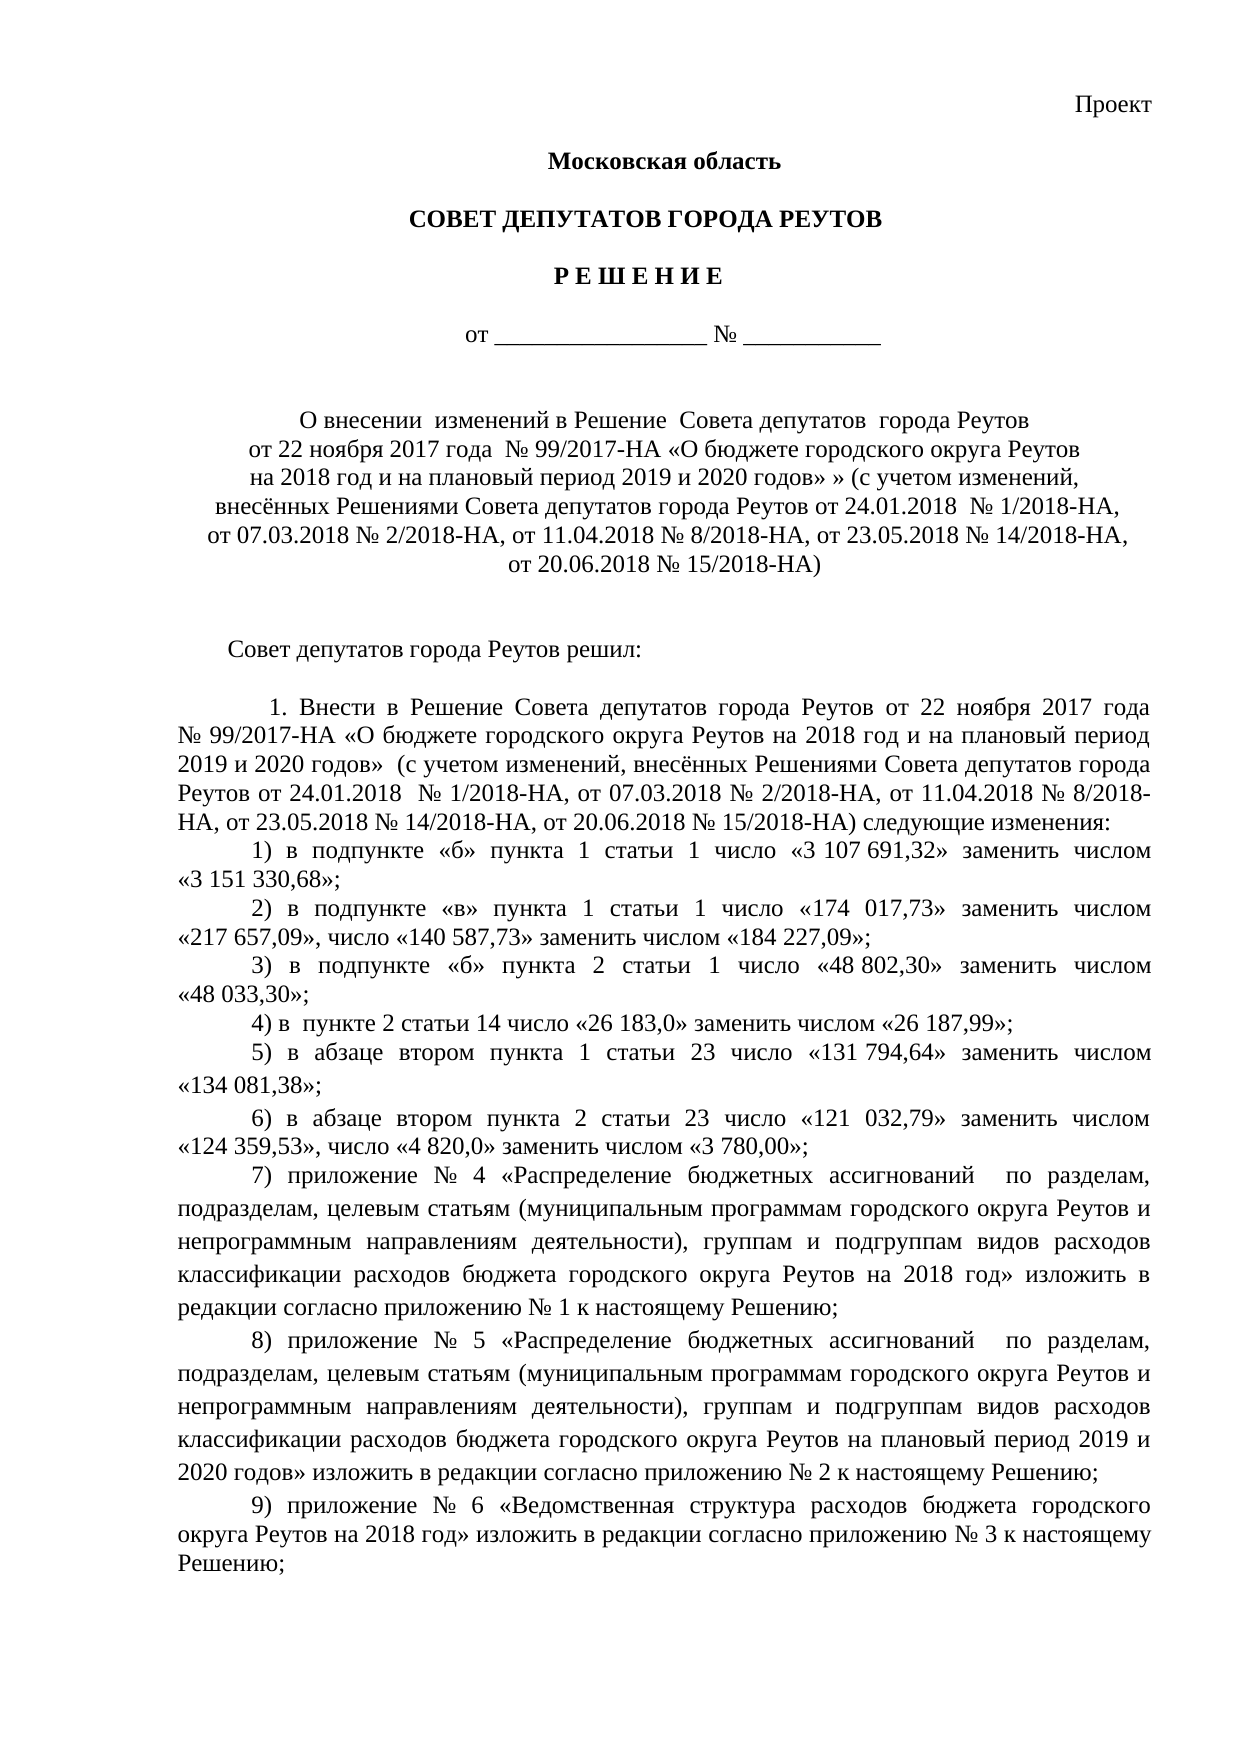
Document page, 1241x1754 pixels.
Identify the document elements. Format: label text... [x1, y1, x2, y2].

text от 20.06.2018 № 15/2018-НА) [177, 549, 1152, 577]
text 5) в абзаце втором пункта 1 статьи 23 число «131 794,64» заменить числом «134 081,38»; [177, 1037, 1152, 1098]
text О внесении изменений в Решение Совета депутатов города Реутов [177, 405, 1152, 434]
text от 22 ноября 2017 года № 99/2017-НА «О бюджете городского округа Реутов [177, 434, 1152, 462]
text 4) в пункте 2 статьи 14 число «26 183,0» заменить числом «26 187,99»; [177, 1008, 1152, 1037]
text 3) в подпункте «б» пункта 2 статьи 1 число «48 802,30» заменить числом «48 033,30»; [177, 950, 1152, 1008]
text 6) в абзаце втором пункта 2 статьи 23 число «121 032,79» заменить числом «124 359,53», число «4 820,0» заменить числом «3 780,00»; [177, 1103, 1152, 1160]
text на 2018 год и на плановый период 2019 и 2020 годов» » (с учетом изменений, [177, 462, 1152, 491]
text Р Е Ш Е Н И Е [177, 261, 1152, 290]
text Совет депутатов города Реутов решил: [177, 634, 1152, 663]
text от _________________ № ___________ [177, 319, 1152, 347]
text 1. Внести в Решение Совета депутатов города Реутов от 22 ноября 2017 года № 99/2017-НА «О бюджете городского округа Реутов на 2018 год и на плановый период 2019 и 2020 годов» (с учетом изменений, внесённых Решениями Совета депутатов города Реутов от 24.01.2018 № 1/2018-НА, от 07.03.2018 № 2/2018-НА, от 11.04.2018 № 8/2018-НА, от 23.05.2018 № 14/2018-НА, от 20.06.2018 № 15/2018-НА) следующие изменения: [177, 692, 1152, 835]
text 2) в подпункте «в» пункта 1 статьи 1 число «174 017,73» заменить числом «217 657,09», число «140 587,73» заменить числом «184 227,09»; [177, 893, 1152, 950]
text от 07.03.2018 № 2/2018-НА, от 11.04.2018 № 8/2018-НА, от 23.05.2018 № 14/2018-НА, [177, 520, 1152, 549]
text внесённых Решениями Совета депутатов города Реутов от 24.01.2018 № 1/2018-НА, [177, 491, 1152, 520]
text 1) в подпункте «б» пункта 1 статьи 1 число «3 107 691,32» заменить числом «3 151 330,68»; [177, 835, 1152, 893]
text 8) приложение № 5 «Распределение бюджетных ассигнований по разделам, подразделам, целевым статьям (муниципальным программам городского округа Реутов и непрограммным направлениям деятельности), группам и подгруппам видов расходов классификации расходов бюджета городского округа Реутов на плановый период 2019 и 2020 годов» изложить в редакции согласно приложению № 2 к настоящему Решению; [177, 1325, 1152, 1486]
text Проект [177, 89, 1152, 117]
text СОВЕТ ДЕПУТАТОВ ГОРОДА РЕУТОВ [177, 204, 1152, 232]
text Московская область [177, 146, 1152, 175]
text 7) приложение № 4 «Распределение бюджетных ассигнований по разделам, подразделам, целевым статьям (муниципальным программам городского округа Реутов и непрограммным направлениям деятельности), группам и подгруппам видов расходов классификации расходов бюджета городского округа Реутов на 2018 год» изложить в редакции согласно приложению № 1 к настоящему Решению; [177, 1160, 1152, 1321]
text 9) приложение № 6 «Ведомственная структура расходов бюджета городского округа Реутов на 2018 год» изложить в редакции согласно приложению № 3 к настоящему Решению; [177, 1490, 1152, 1577]
